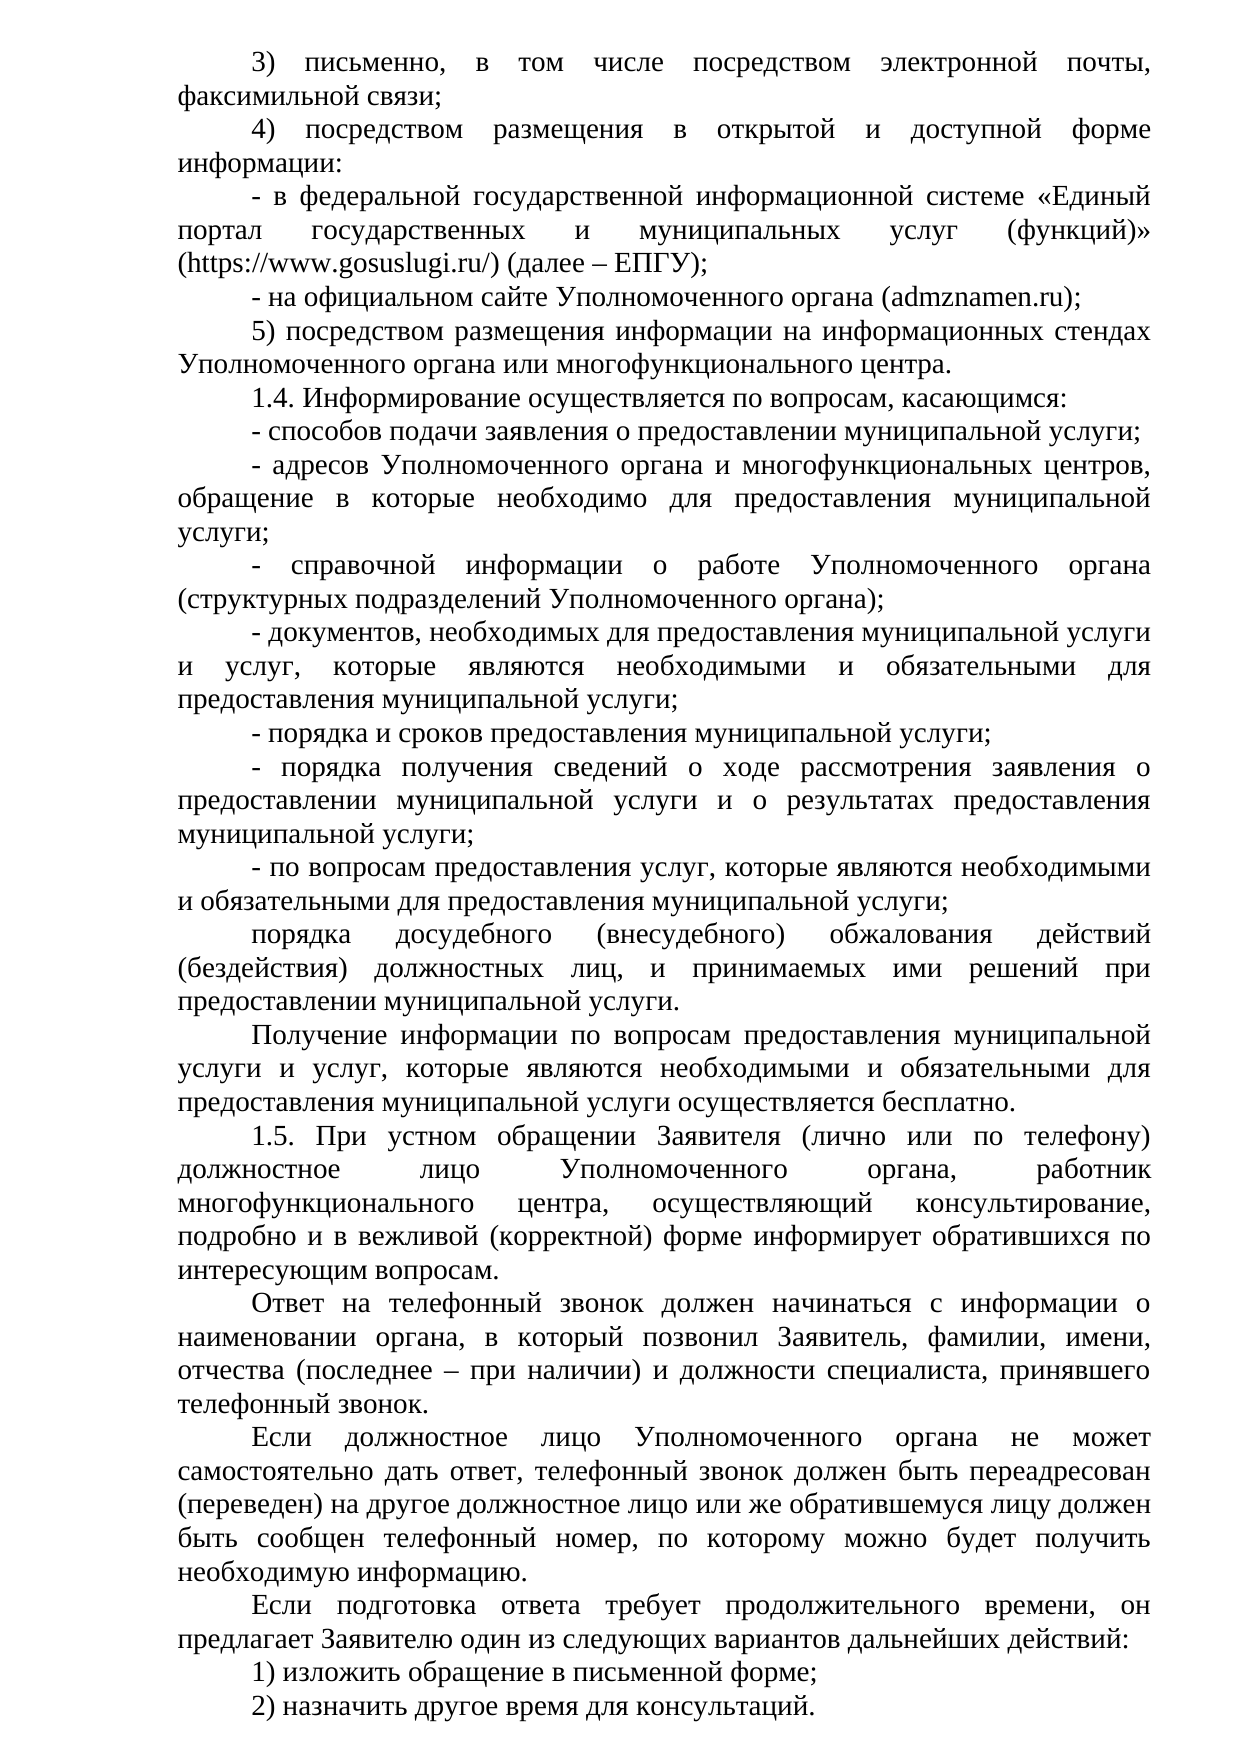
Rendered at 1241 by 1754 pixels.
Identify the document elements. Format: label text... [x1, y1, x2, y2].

text порядка досудебного (внесудебного) обжалования действий (бездействия) должностных лиц, и принимаемых ими решений при предоставлении муниципальной услуги. [177, 916, 1152, 1017]
text - адресов Уполномоченного органа и многофункциональных центров, обращение в которые необходимо для предоставления муниципальной услуги; [177, 447, 1152, 547]
text Ответ на телефонный звонок должен начинаться с информации о наименовании органа, в который позвонил Заявитель, фамилии, имени, отчества (последнее – при наличии) и должности специалиста, принявшего телефонный звонок. [177, 1285, 1152, 1419]
text Получение информации по вопросам предоставления муниципальной услуги и услуг, которые являются необходимыми и обязательными для предоставления муниципальной услуги осуществляется бесплатно. [177, 1017, 1152, 1118]
text - порядка и сроков предоставления муниципальной услуги; [177, 715, 1152, 749]
text Если подготовка ответа требует продолжительного времени, он предлагает Заявителю один из следующих вариантов дальнейших действий: [177, 1587, 1152, 1654]
text - способов подачи заявления о предоставлении муниципальной услуги; [177, 413, 1152, 447]
text - справочной информации о работе Уполномоченного органа (структурных подразделений Уполномоченного органа); [177, 547, 1152, 614]
text - на официальном сайте Уполномоченного органа (admznamen.ru); [177, 279, 1152, 313]
text - в федеральной государственной информационной системе «Единый портал государственных и муниципальных услуг (функций)» (https://www.gosuslugi.ru/) (далее – ЕПГУ); [177, 178, 1152, 279]
text Если должностное лицо Уполномоченного органа не может самостоятельно дать ответ, телефонный звонок должен быть переадресован (переведен) на другое должностное лицо или же обратившемуся лицу должен быть сообщен телефонный номер, по которому можно будет получить необходимую информацию. [177, 1419, 1152, 1587]
text 4) посредством размещения в открытой и доступной форме информации: [177, 111, 1152, 178]
text 1) изложить обращение в письменной форме; [177, 1654, 1152, 1688]
text 2) назначить другое время для консультаций. [177, 1688, 1152, 1721]
text 1.5. При устном обращении Заявителя (лично или по телефону) должностное лицо Уполномоченного органа, работник многофункционального центра, осуществляющий консультирование, подробно и в вежливой (корректной) форме информирует обратившихся по интересующим вопросам. [177, 1118, 1152, 1285]
text 3) письменно, в том числе посредством электронной почты, факсимильной связи; [177, 44, 1152, 111]
text - по вопросам предоставления услуг, которые являются необходимыми и обязательными для предоставления муниципальной услуги; [177, 849, 1152, 916]
text - документов, необходимых для предоставления муниципальной услуги и услуг, которые являются необходимыми и обязательными для предоставления муниципальной услуги; [177, 614, 1152, 715]
text 5) посредством размещения информации на информационных стендах Уполномоченного органа или многофункционального центра. [177, 313, 1152, 380]
text 1.4. Информирование осуществляется по вопросам, касающимся: [177, 380, 1152, 413]
text - порядка получения сведений о ходе рассмотрения заявления о предоставлении муниципальной услуги и о результатах предоставления муниципальной услуги; [177, 749, 1152, 849]
